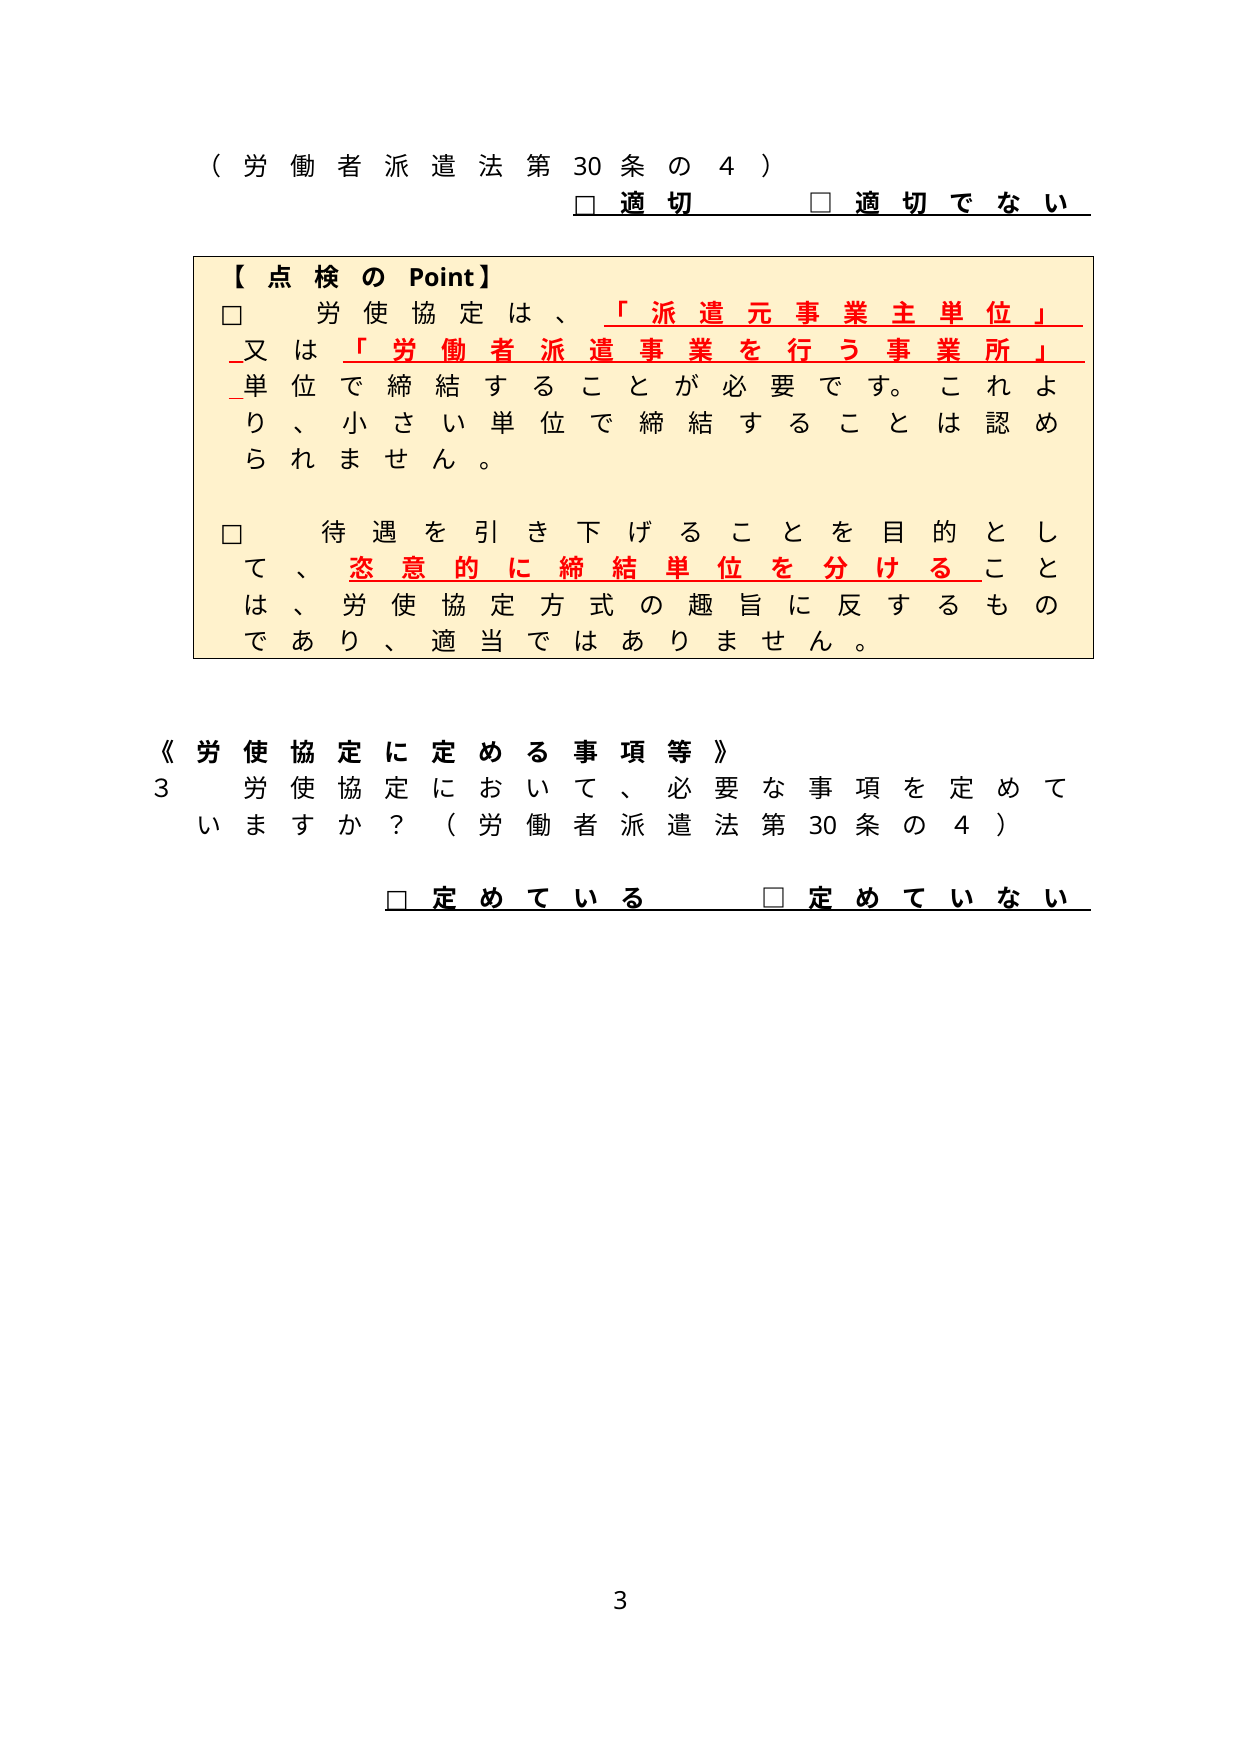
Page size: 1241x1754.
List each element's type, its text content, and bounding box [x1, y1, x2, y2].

table_header 【点検のPoint】 □ 労使協定は、「派遣元事業主単位」又は「労働者派遣事業を行う事業所」単位で締結することが必要です。これより、小さい単位で締結することは認められません。 □ 待遇を引き下げることを目的として、恣意的に締結単位を分けることは、労使協定方式の趣旨に反するものであり、適当ではありません。 [194, 257, 1093, 658]
text □適切 □適切でない [149, 183, 1091, 220]
text □定めている □定めていない [149, 878, 1091, 914]
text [149, 147, 1091, 183]
text 《労使協定に定める事項等》 [149, 732, 1091, 769]
text ３ 労使協定において、必要な事項を定めていますか？（労働者派遣法第30条の４） [149, 769, 1091, 842]
